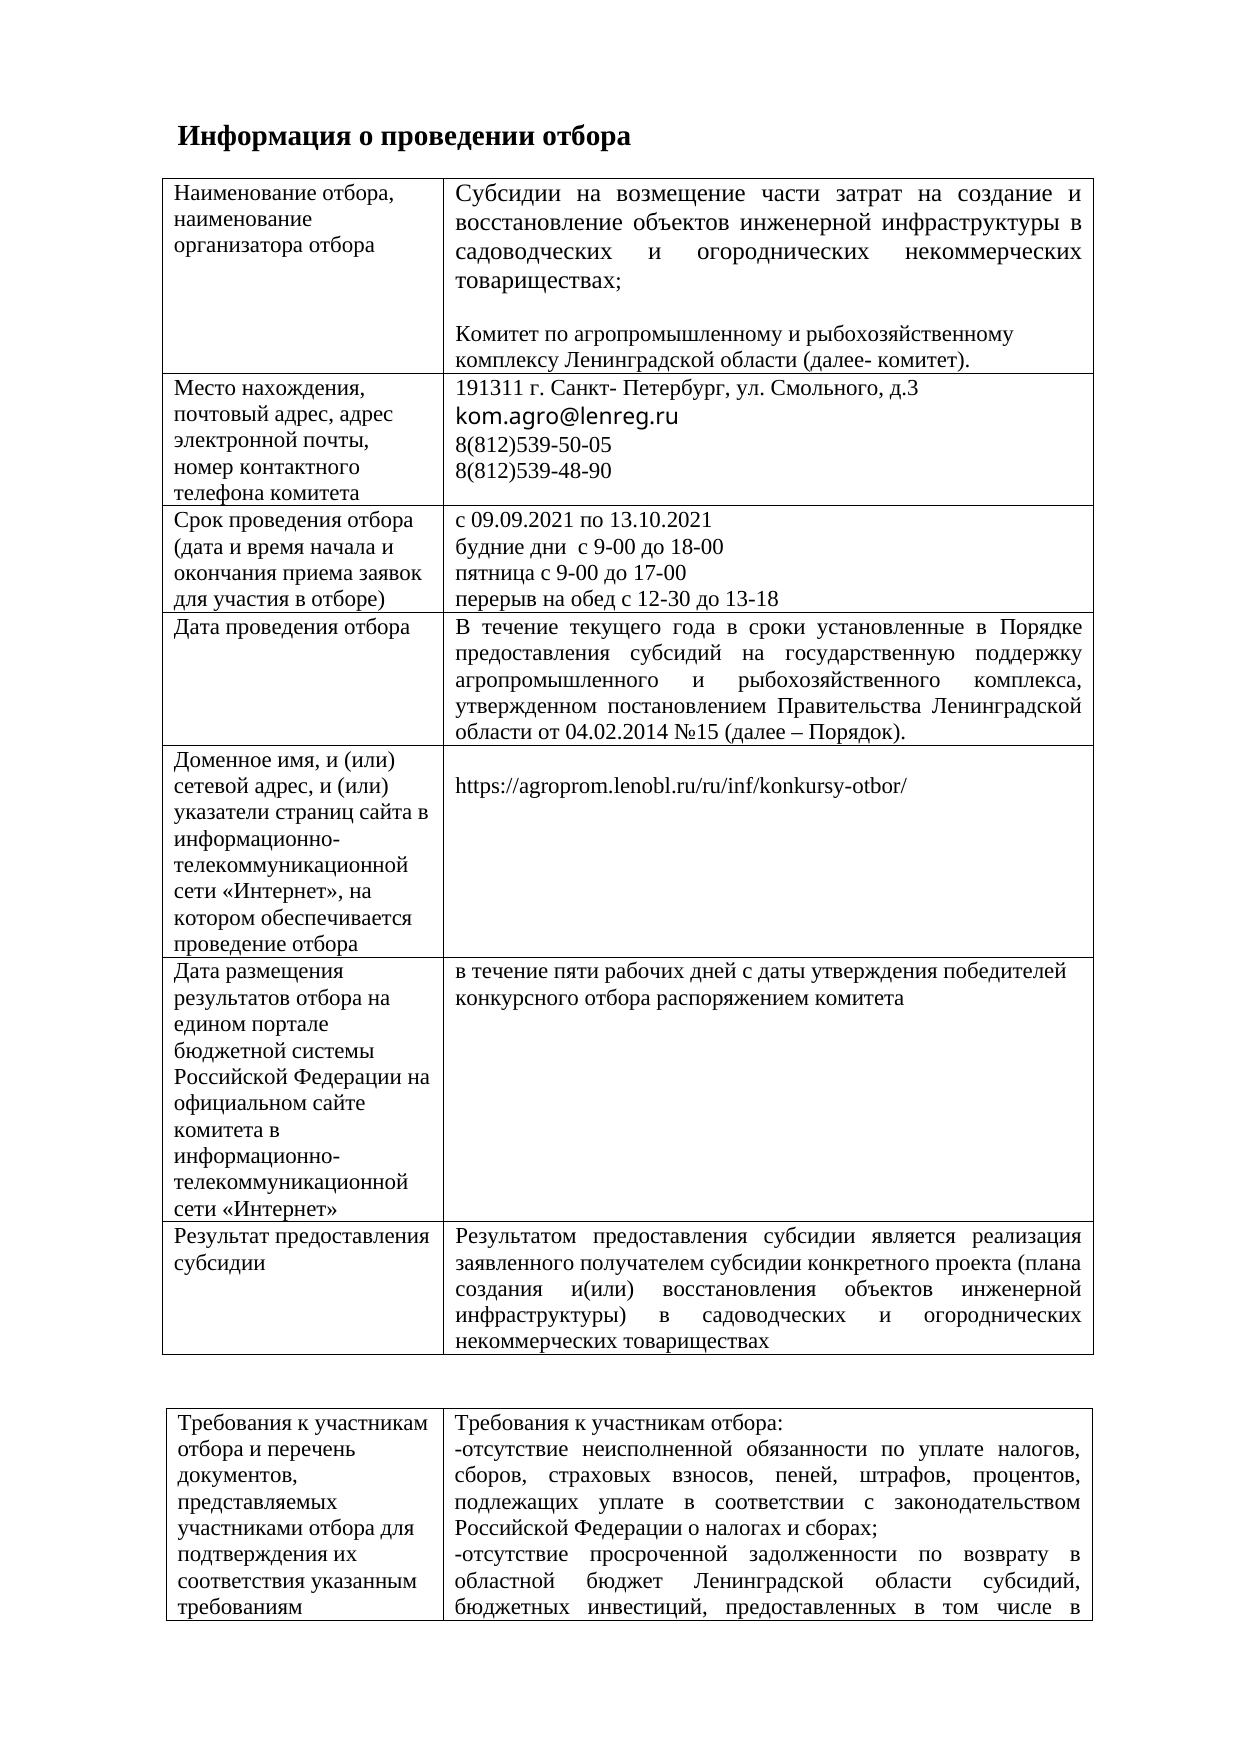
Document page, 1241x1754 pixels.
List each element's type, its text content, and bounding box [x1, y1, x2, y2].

table_cell Результат предоставления субсидии [163, 1222, 443, 1354]
table_cell Доменное имя, и (или) сетевой адрес, и (или) указатели страниц сайта в информационно-телекоммуникационной сети «Интернет», на котором обеспечивается проведение отбора [163, 746, 443, 957]
table_cell Дата размещения результатов отбора на едином портале бюджетной системы Российской Федерации на официальном сайте комитета в информационно-телекоммуникационной сети «Интернет» [163, 958, 443, 1221]
table_cell 191311 г. Санкт- Петербург, ул. Смольного, д.3 kom.agro@lenreg.ru 8(812)539-50-05 8(812)539-48-90 [444, 374, 1093, 505]
table_cell Дата проведения отбора [163, 613, 443, 745]
table_cell Результатом предоставления субсидии является реализация заявленного получателем субсидии конкретного проекта (плана создания и(или) восстановления объектов инженерной инфраструктуры) в садоводческих и огороднических некоммерческих товариществах [444, 1222, 1093, 1354]
table_cell В течение текущего года в сроки установленные в Порядке предоставления субсидий на государственную поддержку агропромышленного и рыбохозяйственного комплекса, утвержденном постановлением Правительства Ленинградской области от 04.02.2014 №15 (далее – Порядок). [444, 613, 1093, 745]
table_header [444, 1409, 1092, 1619]
table_cell с 09.09.2021 по 13.10.2021 будние дни с 9-00 до 18-00 пятница с 9-00 до 17-00 перерыв на обед с 12-30 до 13-18 [444, 506, 1093, 612]
table_header Наименование отбора, наименование организатора отбора [163, 179, 443, 373]
table_cell Срок проведения отбора (дата и время начала и окончания приема заявок для участия в отборе) [163, 506, 443, 612]
text Информация о проведении отбора [177, 118, 1152, 152]
table_header Субсидии на возмещение части затрат на создание и восстановление объектов инженерной инфраструктуры в садоводческих и огороднических некоммерческих товариществах; Комитет по агропромышленному и рыбохозяйственному комплексу Ленинградской области (далее- комитет). [444, 179, 1093, 373]
table_cell в течение пяти рабочих дней с даты утверждения победителей конкурсного отбора распоряжением комитета [444, 958, 1093, 1221]
table_cell https://agroprom.lenobl.ru/ru/inf/konkursy-otbor/ [444, 746, 1093, 957]
table_cell Место нахождения, почтовый адрес, адрес электронной почты, номер контактного телефона комитета [163, 374, 443, 505]
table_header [167, 1409, 443, 1619]
